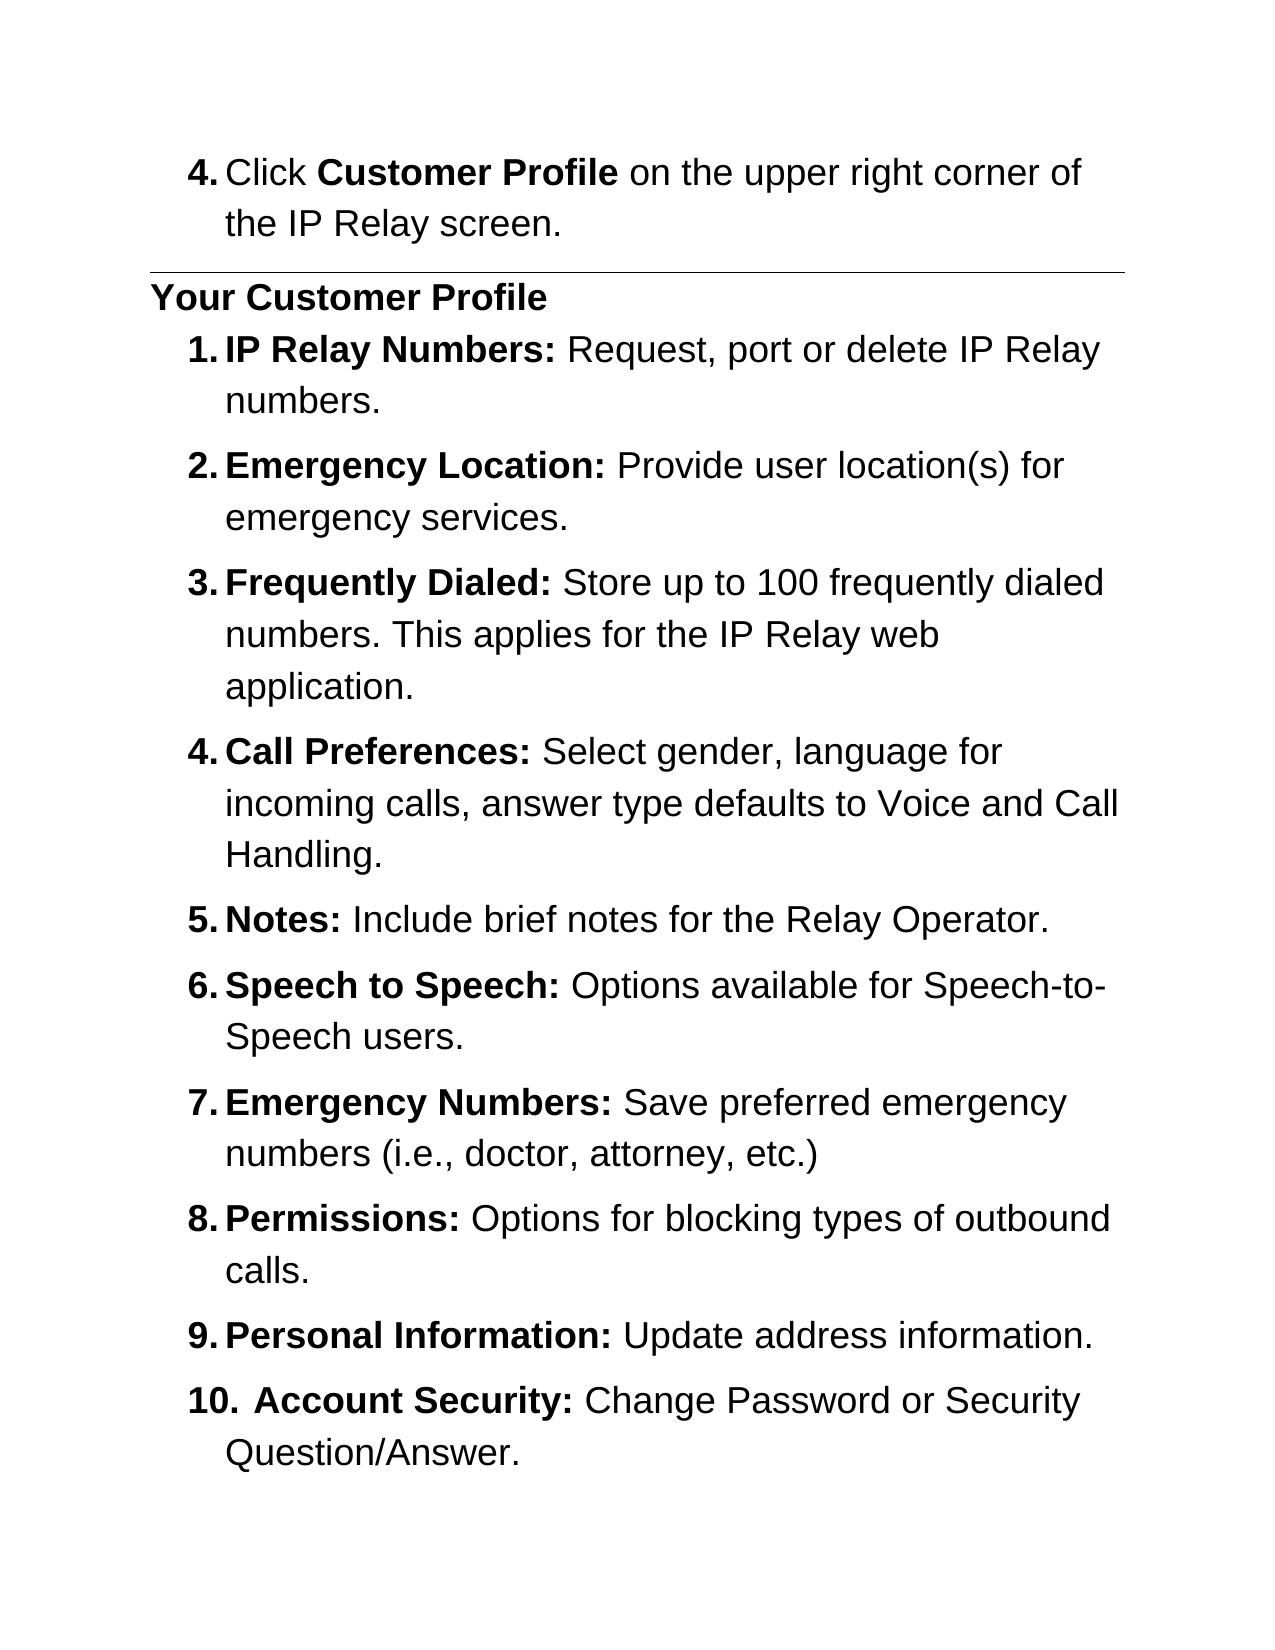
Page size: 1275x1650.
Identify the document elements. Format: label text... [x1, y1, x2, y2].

list Permissions: Options for blocking types of outbound calls. [187, 1197, 1125, 1291]
list Notes: Include brief notes for the Relay Operator. [187, 898, 1125, 941]
list Frequently Dialed: Store up to 100 frequently dialed numbers. This applies for the IP Relay web application. [187, 561, 1125, 707]
list Emergency Location: Provide user location(s) for emergency services. [187, 444, 1125, 538]
list Speech to Speech: Options available for Speech-to-Speech users. [187, 963, 1125, 1058]
list Call Preferences: Select gender, language for incoming calls, answer type defaults to Voice and Call Handling. [187, 729, 1125, 876]
list Emergency Numbers: Save preferred emergency numbers (i.e., doctor, attorney, etc.) [187, 1080, 1125, 1174]
list Account Security: Change Password or Security Question/Answer. [187, 1379, 1125, 1473]
text Your Customer Profile [150, 273, 1125, 318]
list Click Customer Profile on the upper right corner of the IP Relay screen. [187, 150, 1125, 245]
list Personal Information: Update address information. [187, 1313, 1125, 1357]
list IP Relay Numbers: Request, port or delete IP Relay numbers. [187, 327, 1125, 422]
